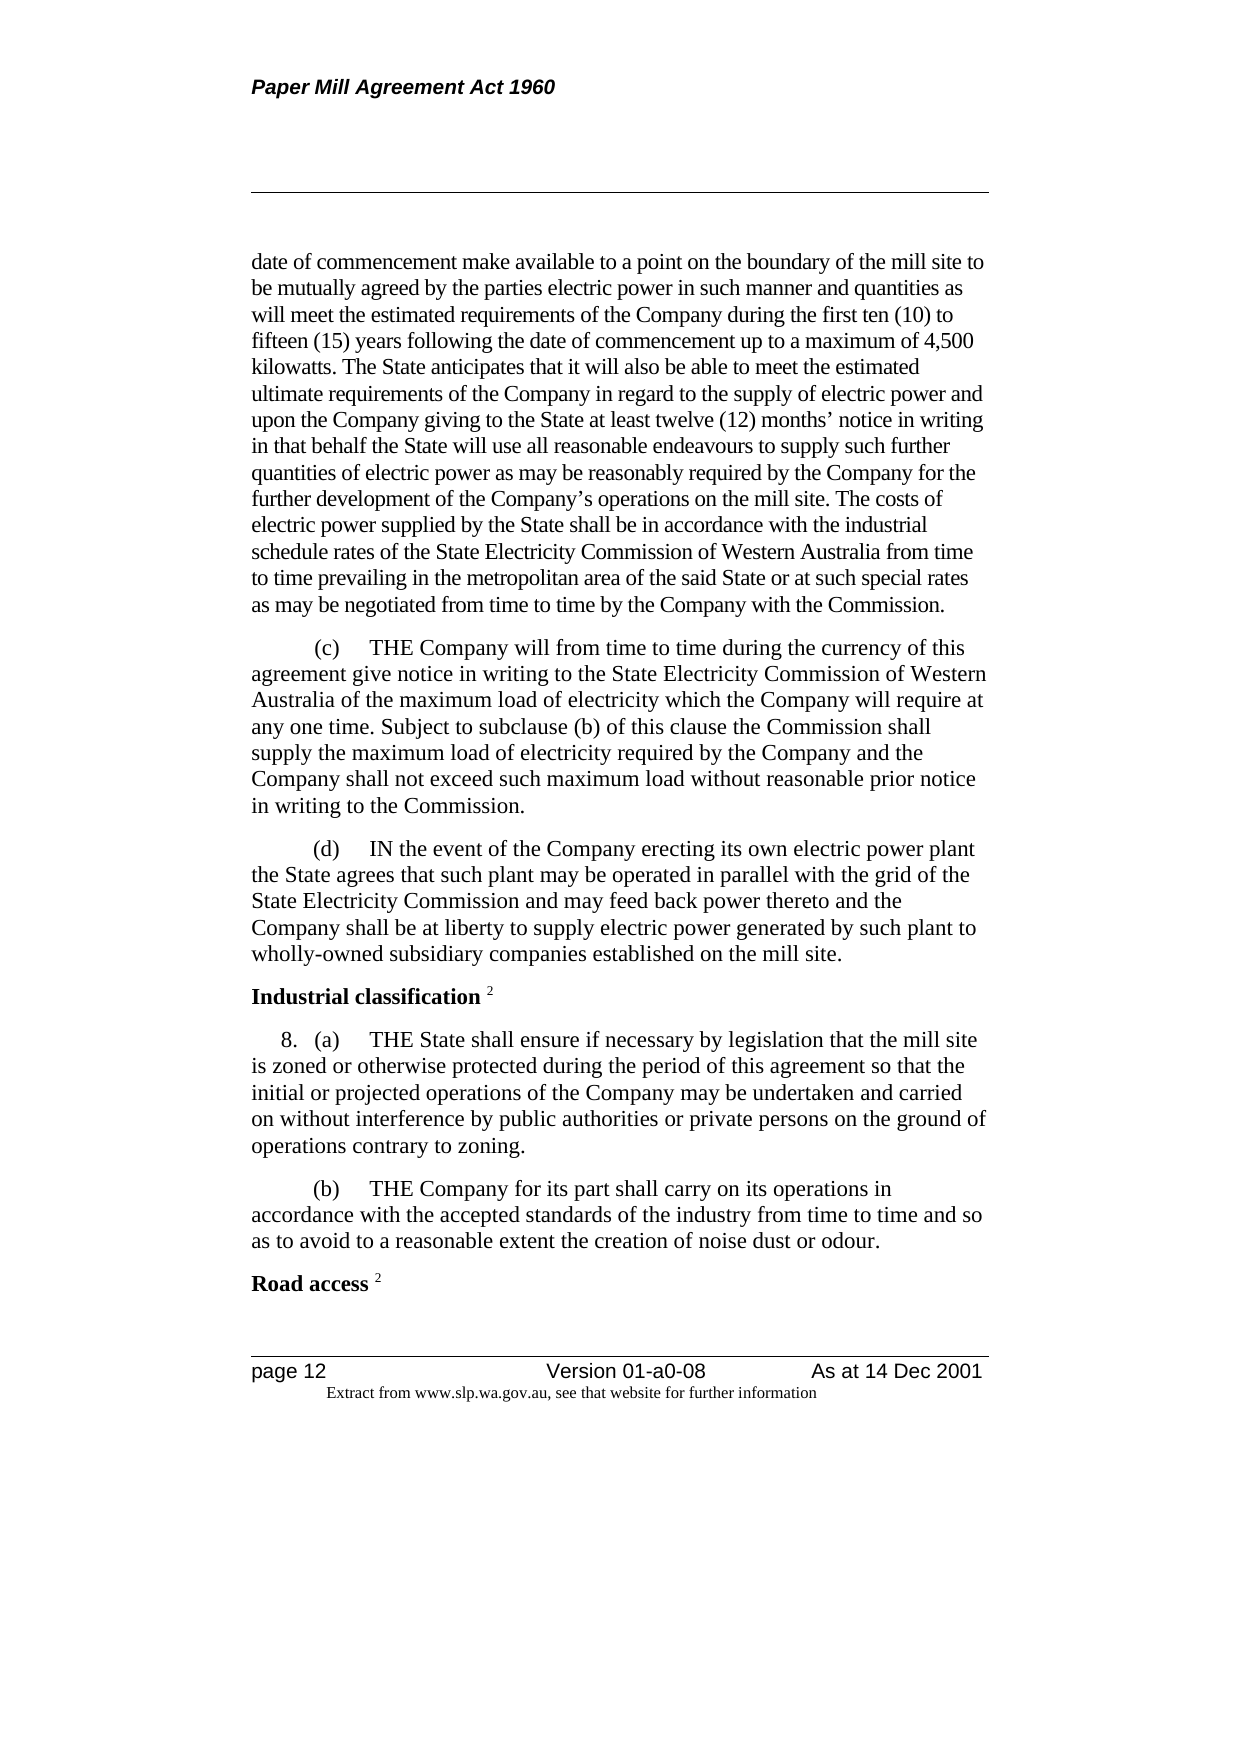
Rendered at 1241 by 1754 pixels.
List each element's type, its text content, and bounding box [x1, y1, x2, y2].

text (b) THE Company for its part shall carry on its operations in accordance with the accepted standards of the industry from time to time and so as to avoid to a reasonable extent the creation of noise dust or odour. [251, 1175, 989, 1254]
text (c) THE Company will from time to time during the currency of this agreement give notice in writing to the State Electricity Commission of Western Australia of the maximum load of electricity which the Company will require at any one time. Subject to subclause (b) of this clause the Commission shall supply the maximum load of electricity required by the Company and the Company shall not exceed such maximum load without reasonable prior notice in writing to the Commission. [251, 634, 989, 818]
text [251, 248, 989, 617]
text Industrial classification 2 [251, 983, 989, 1009]
text (d) IN the event of the Company erecting its own electric power plant the State agrees that such plant may be operated in parallel with the grid of the State Electricity Commission and may feed back power thereto and the Company shall be at liberty to supply electric power generated by such plant to wholly-owned subsidiary companies established on the mill site. [251, 835, 989, 967]
text 8. (a) THE State shall ensure if necessary by legislation that the mill site is zoned or otherwise protected during the period of this agreement so that the initial or projected operations of the Company may be undertaken and carried on without interference by public authorities or private persons on the ground of operations contrary to zoning. [251, 1026, 989, 1158]
text Road access 2 [251, 1270, 989, 1297]
